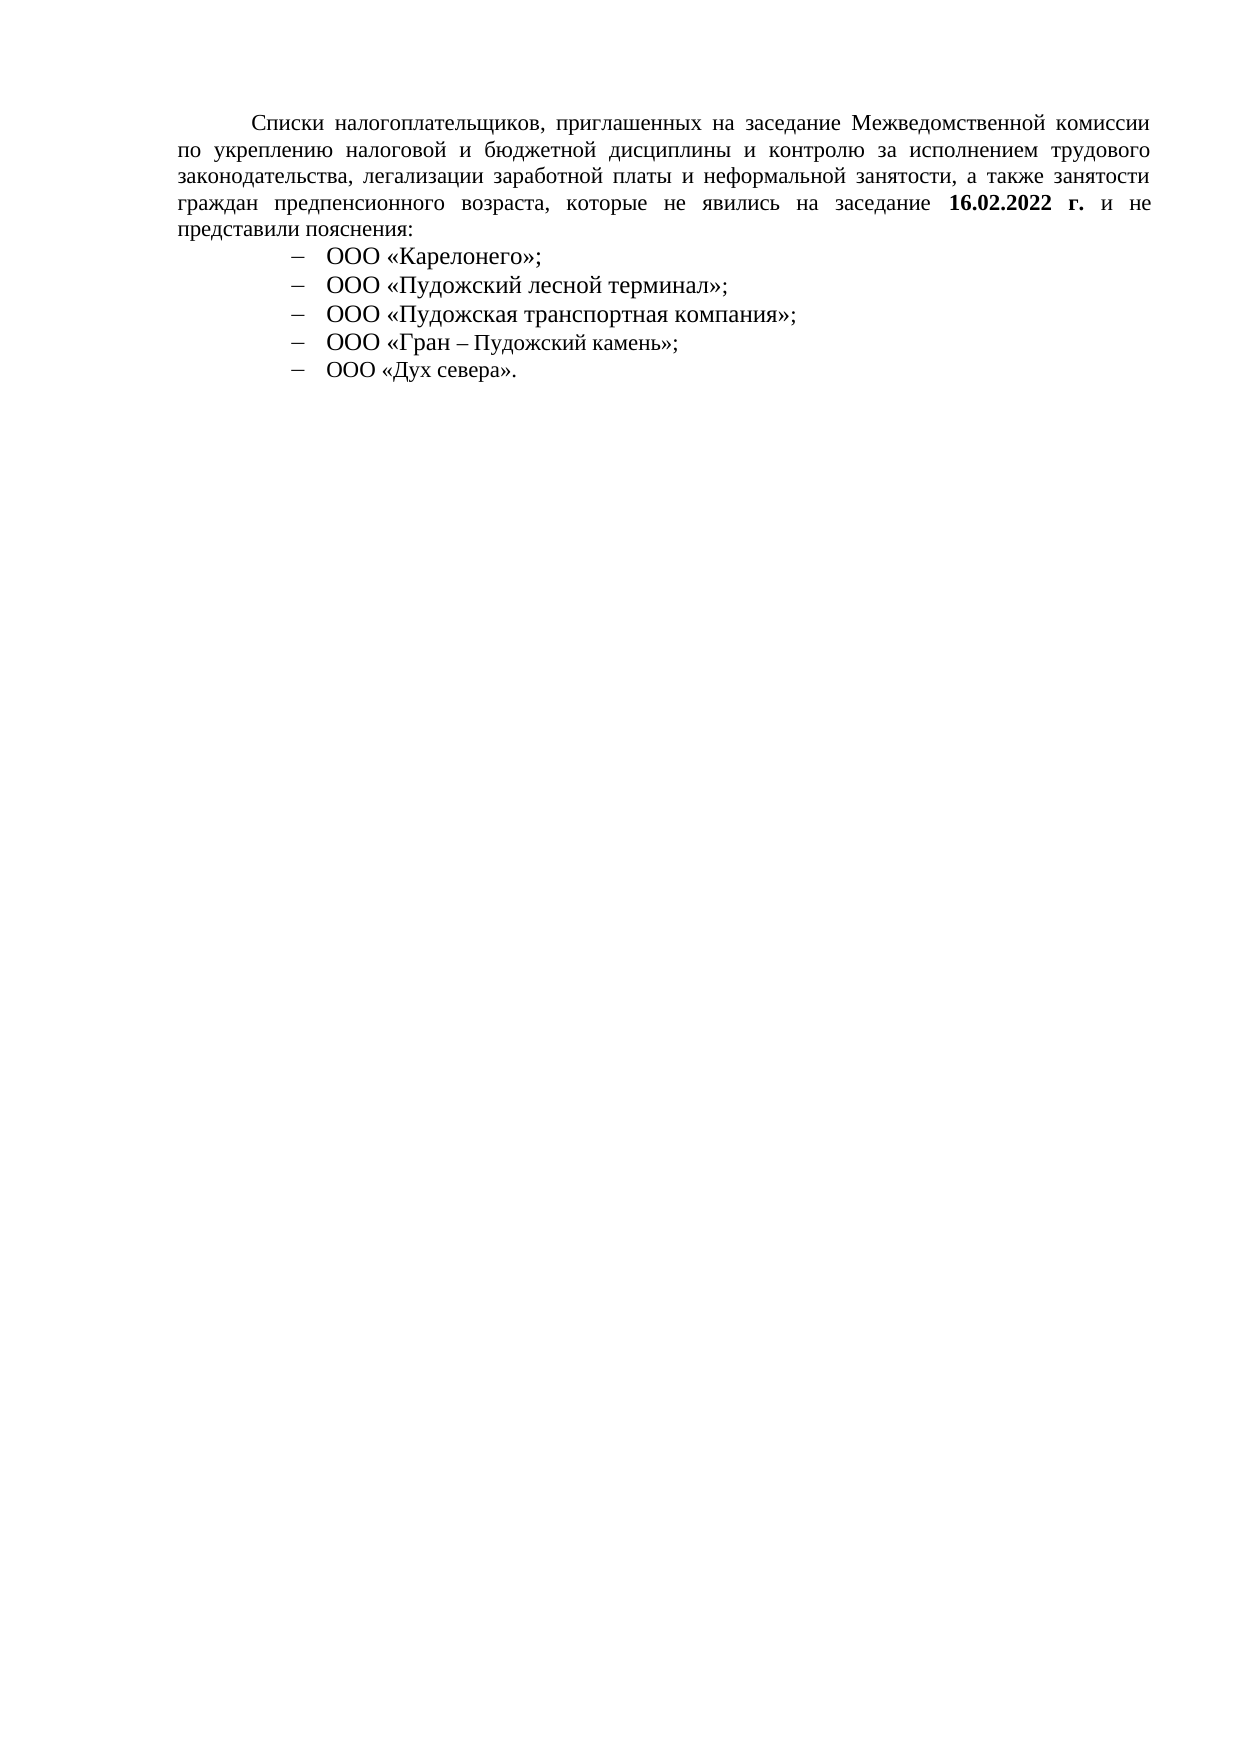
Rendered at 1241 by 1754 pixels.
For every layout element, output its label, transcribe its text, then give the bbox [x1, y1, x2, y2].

text Списки налогоплательщиков, приглашенных на заседание Межведомственной комиссии по укреплению налоговой и бюджетной дисциплины и контролю за исполнением трудового законодательства, легализации заработной платы и неформальной занятости, а также занятости граждан предпенсионного возраста, которые не явились на заседание 16.02.2022 г. и не представили пояснения: [177, 109, 1152, 241]
list ООО «Карелонего»; [288, 241, 1152, 270]
list ООО «Пудожская транспортная компания»; [288, 299, 1152, 327]
list ООО «Дух севера». [288, 356, 1152, 383]
list ООО «Гран – Пудожский камень»; [288, 327, 1152, 356]
list ООО «Пудожский лесной терминал»; [288, 270, 1152, 299]
